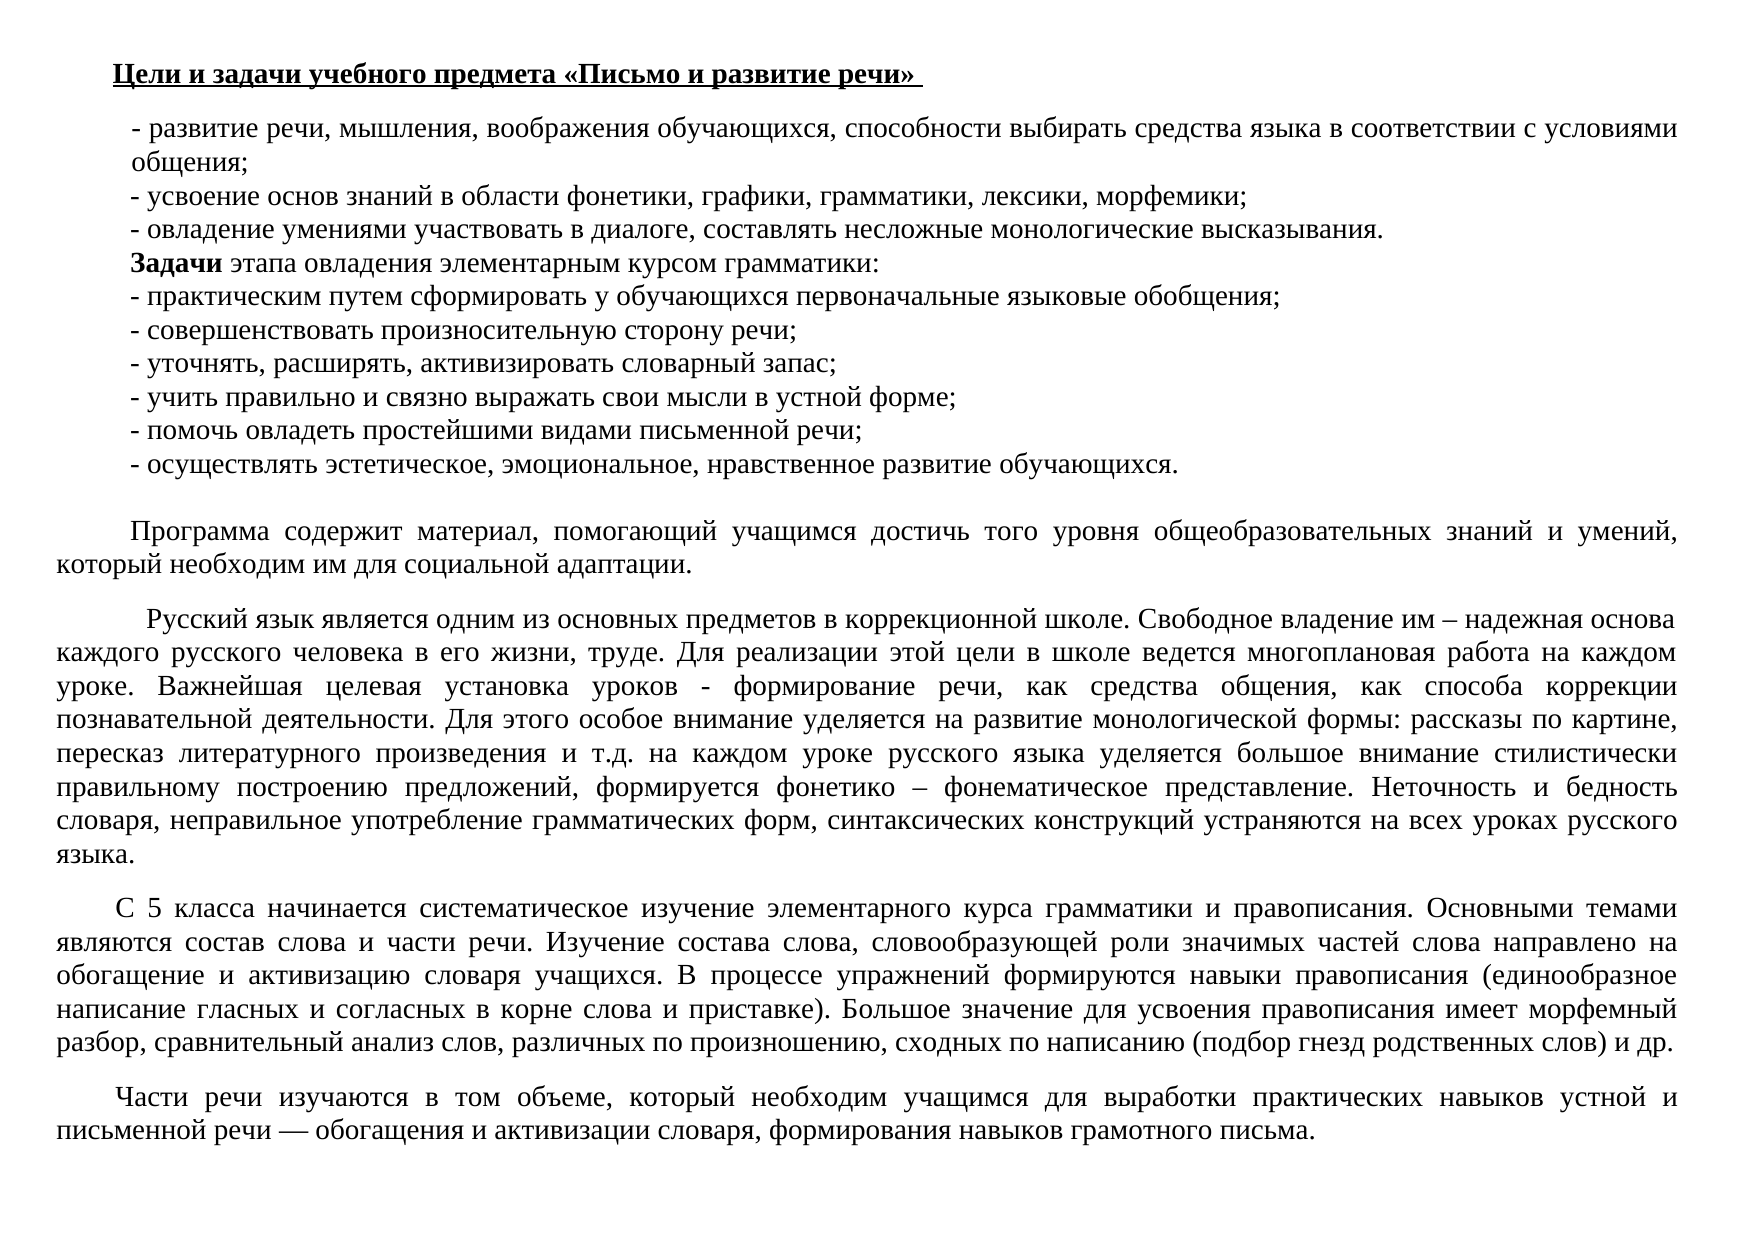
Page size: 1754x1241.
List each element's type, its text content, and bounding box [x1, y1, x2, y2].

text С 5 класса начинается систематическое изучение элементарного курса грамматики и правописания. Основными темами являются состав слова и части речи. Изучение состава слова, словообразующей роли значимых частей слова направлено на обогащение и активизацию словаря учащихся. В процессе упражнений формируются навыки правописания (единообразное написание гласных и согласных в корне слова и приставке). Большое значение для усвоения правописания имеет морфемный разбор, сравнительный анализ слов, различных по произношению, сходных по написанию (подбор гнезд родственных слов) и др. [56, 890, 1679, 1058]
text Части речи изучаются в том объеме, который необходим учащимся для выработки практических навыков устной и письменной речи — обогащения и активизации словаря, формирования навыков грамотного письма. [56, 1079, 1679, 1146]
text Русский язык является одним из основных предметов в коррекционной школе. Свободное владение им – надежная основа каждого русского человека в его жизни, труде. Для реализации этой цели в школе ведется многоплановая работа на каждом уроке. Важнейшая целевая установка уроков - формирование речи, как средства общения, как способа коррекции познавательной деятельности. Для этого особое внимание уделяется на развитие монологической формы: рассказы по картине, пересказ литературного произведения и т.д. на каждом уроке русского языка уделяется большое внимание стилистически правильному построению предложений, формируется фонетико – фонематическое представление. Неточность и бедность словаря, неправильное употребление грамматических форм, синтаксических конструкций устраняются на всех уроках русского языка. [56, 601, 1679, 869]
text - овладение умениями участвовать в диалоге, составлять несложные монологические высказывания. [56, 211, 1679, 245]
text - практическим путем сформировать у обучающихся первоначальные языковые обобщения; [56, 278, 1679, 312]
text - развитие речи, мышления, воображения обучающихся, способности выбирать средства языка в соответствии с условиями общения; [131, 111, 1679, 178]
text Программа содержит материал, помогающий учащимся достичь того уровня общеобразовательных знаний и умений, который необходим им для социальной адаптации. [56, 513, 1679, 580]
text - учить правильно и связно выражать свои мысли в устной форме; [56, 379, 1679, 412]
text Цели и задачи учебного предмета «Письмо и развитие речи» [56, 56, 1679, 90]
text - усвоение основ знаний в области фонетики, графики, грамматики, лексики, морфемики; [56, 178, 1679, 211]
text - осуществлять эстетическое, эмоциональное, нравственное развитие обучающихся. [56, 446, 1679, 479]
text Задачи этапа овладения элементарным курсом грамматики: [56, 245, 1679, 278]
text - совершенствовать произносительную сторону речи; [56, 312, 1679, 345]
text - уточнять, расширять, активизировать словарный запас; [56, 345, 1679, 379]
text - помочь овладеть простейшими видами письменной речи; [56, 412, 1679, 446]
